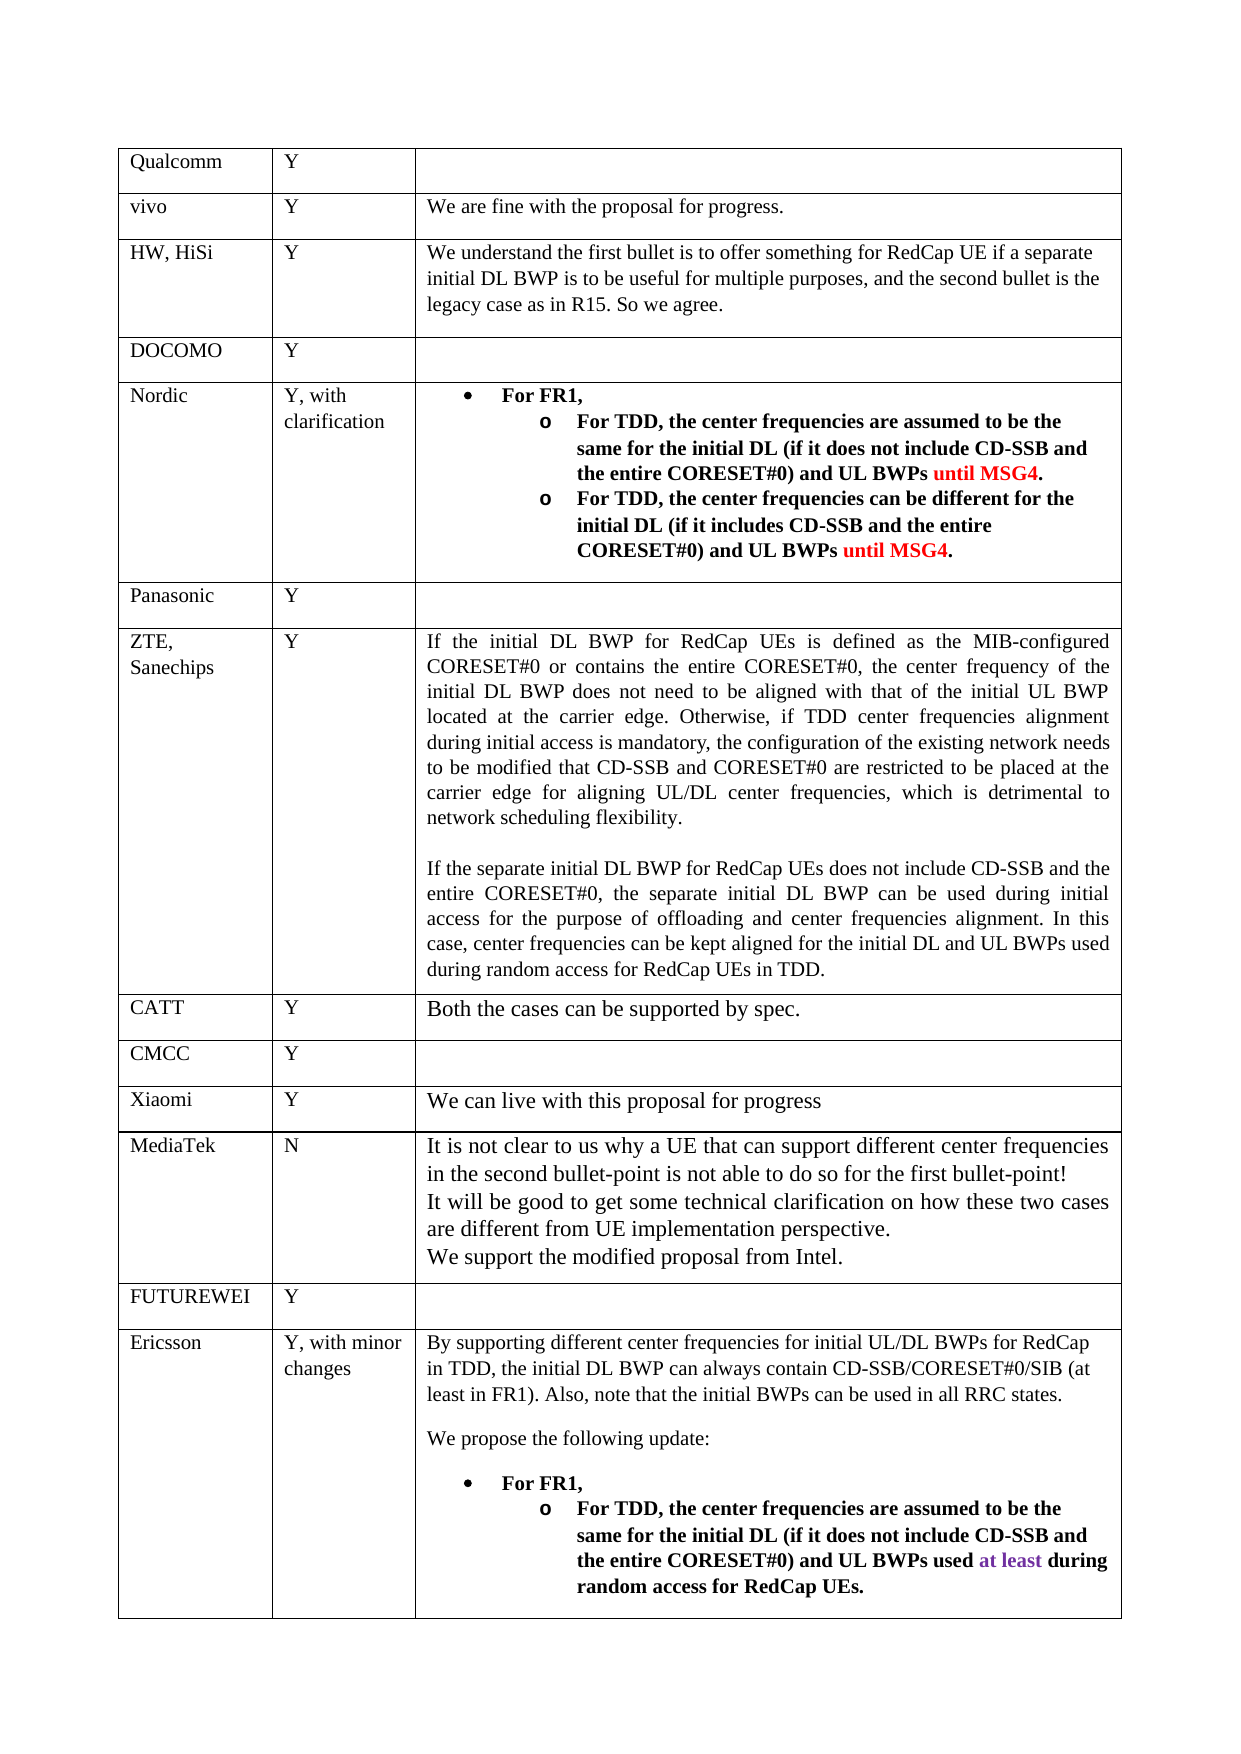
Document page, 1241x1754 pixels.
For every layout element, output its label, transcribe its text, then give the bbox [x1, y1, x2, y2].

table_cell Xiaomi [119, 1087, 272, 1131]
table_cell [416, 1330, 1121, 1618]
table_cell Y [273, 194, 415, 239]
table_cell For FR1, For TDD, the center frequencies are assumed to be the same for the initial DL (if it does not include CD-SSB and the entire CORESET#0) and UL BWPs until MSG4. For TDD, the center frequencies can be different for the initial DL (if it includes CD-SSB and the entire CORESET#0) and UL BWPs until MSG4. [416, 383, 1121, 582]
table_cell We can live with this proposal for progress [416, 1087, 1121, 1131]
table_cell If the initial DL BWP for RedCap UEs is defined as the MIB-configured CORESET#0 or contains the entire CORESET#0, the center frequency of the initial DL BWP does not need to be aligned with that of the initial UL BWP located at the carrier edge. Otherwise, if TDD center frequencies alignment during initial access is mandatory, the configuration of the existing network needs to be modified that CD-SSB and CORESET#0 are restricted to be placed at the carrier edge for aligning UL/DL center frequencies, which is detrimental to network scheduling flexibility. If the separate initial DL BWP for RedCap UEs does not include CD-SSB and the entire CORESET#0, the separate initial DL BWP can be used during initial access for the purpose of offloading and center frequencies alignment. In this case, center frequencies can be kept aligned for the initial DL and UL BWPs used during random access for RedCap UEs in TDD. [416, 629, 1121, 994]
table_cell MediaTek [119, 1133, 272, 1283]
table_cell [416, 338, 1121, 382]
table_cell Both the cases can be supported by spec. [416, 995, 1121, 1040]
table_cell ZTE, Sanechips [119, 629, 272, 994]
table_cell HW, HiSi [119, 240, 272, 337]
table_cell FUTUREWEI [119, 1284, 272, 1329]
table_cell [416, 583, 1121, 628]
table_cell We understand the first bullet is to offer something for RedCap UE if a separate initial DL BWP is to be useful for multiple purposes, and the second bullet is the legacy case as in R15. So we agree. [416, 240, 1121, 337]
table_cell [416, 1284, 1121, 1329]
table_cell Panasonic [119, 583, 272, 628]
table_cell Y [273, 583, 415, 628]
table_cell Y [273, 629, 415, 994]
table_cell Y [273, 995, 415, 1040]
table_cell Y, with clarification [273, 383, 415, 582]
table_cell Y [273, 1041, 415, 1086]
table_cell Y [273, 338, 415, 382]
table_cell CMCC [119, 1041, 272, 1086]
table_cell [416, 1041, 1121, 1086]
table_cell [416, 149, 1121, 193]
table_cell Qualcomm [119, 149, 272, 193]
table_cell DOCOMO [119, 338, 272, 382]
table_cell We are fine with the proposal for progress. [416, 194, 1121, 239]
table_cell Y [273, 240, 415, 337]
table_cell N [273, 1133, 415, 1283]
table_cell Y [273, 1284, 415, 1329]
table_cell CATT [119, 995, 272, 1040]
table_cell vivo [119, 194, 272, 239]
table_cell Nordic [119, 383, 272, 582]
table_cell Y [273, 149, 415, 193]
table_cell Ericsson [119, 1330, 272, 1618]
table_cell It is not clear to us why a UE that can support different center frequencies in the second bullet-point is not able to do so for the first bullet-point! It will be good to get some technical clarification on how these two cases are different from UE implementation perspective. We support the modified proposal from Intel. [416, 1133, 1121, 1283]
table_cell Y [273, 1087, 415, 1131]
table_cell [273, 1330, 415, 1618]
